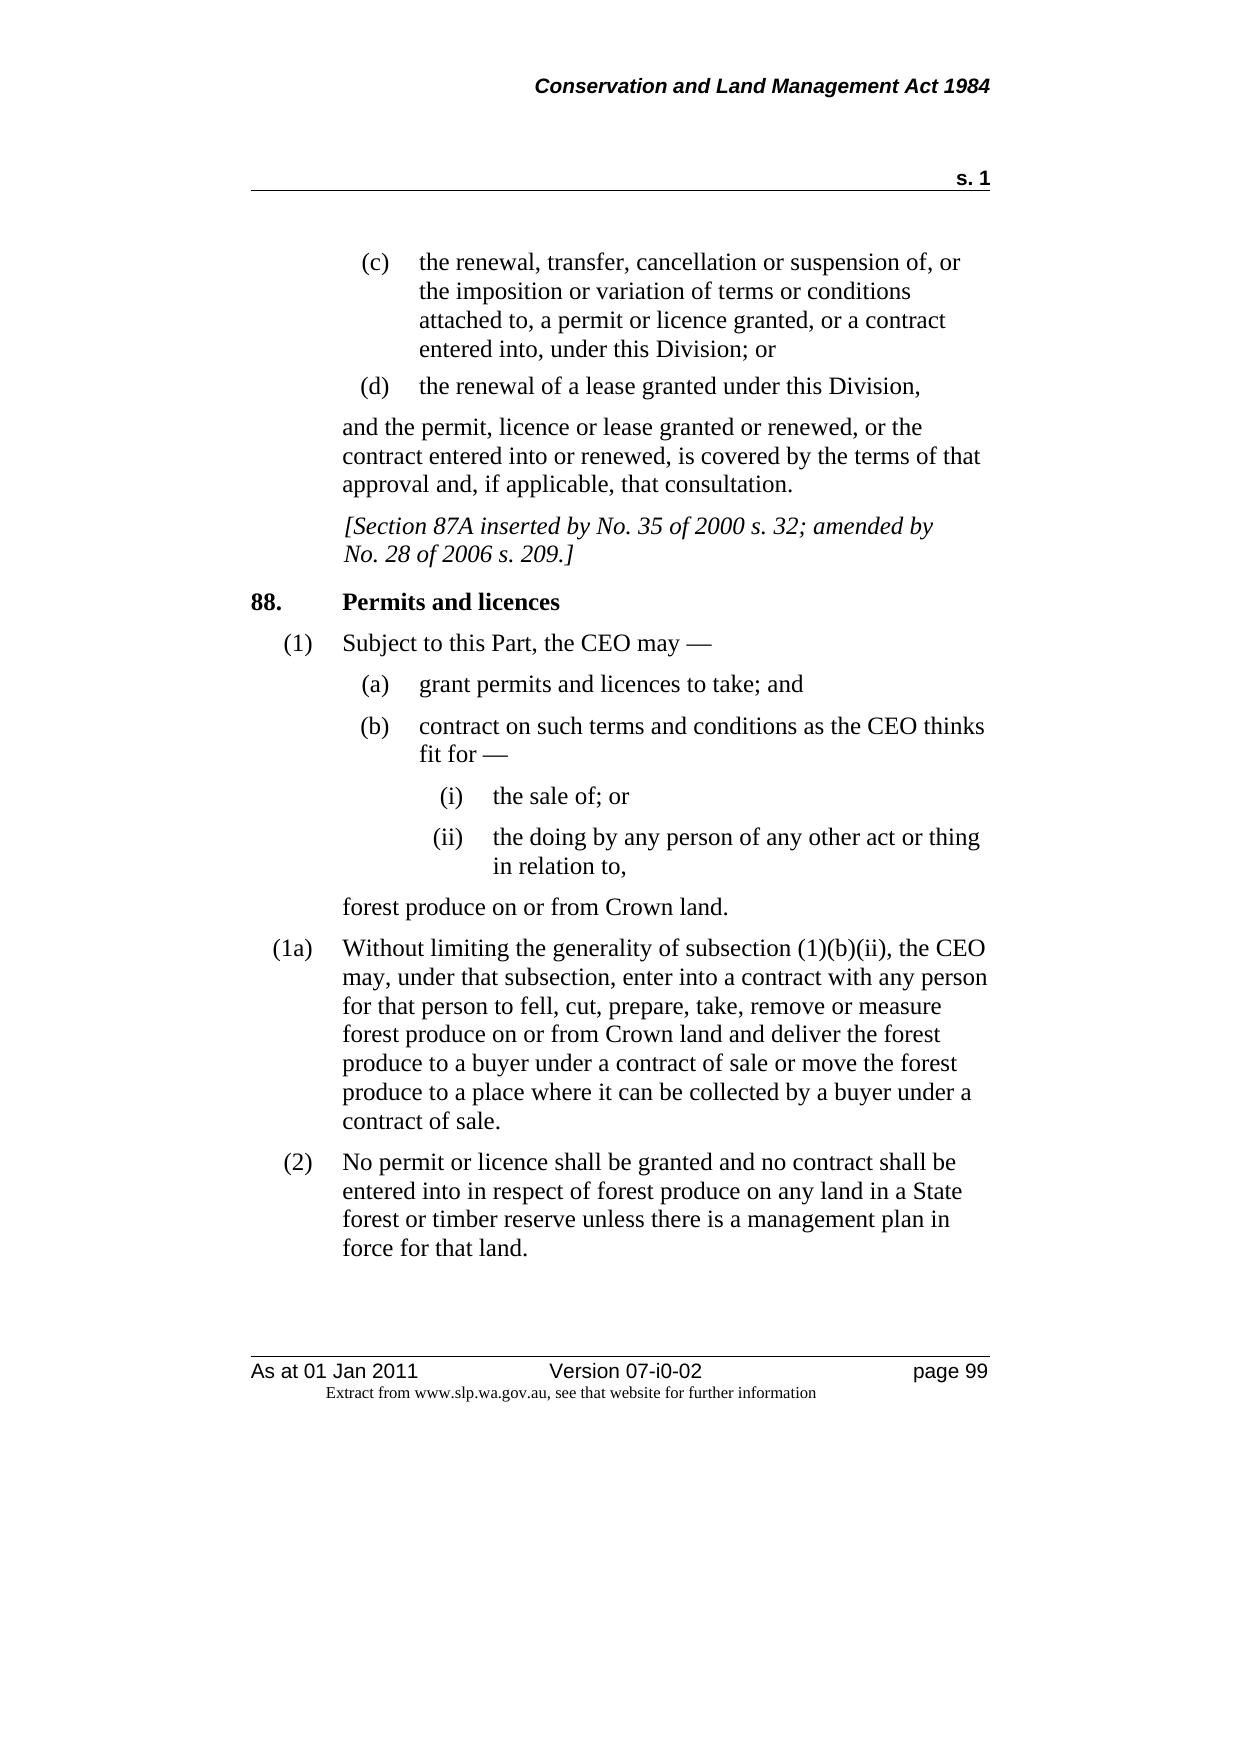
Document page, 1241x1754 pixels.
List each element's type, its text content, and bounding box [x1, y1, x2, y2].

text (1) Subject to this Part, the CEO may — [251, 628, 990, 657]
text (i) the sale of; or [251, 781, 990, 809]
text (c) the renewal, transfer, cancellation or suspension of, or the imposition or variation of terms or conditions attached to, a permit or licence granted, or a contract entered into, under this Division; or [251, 247, 990, 362]
text forest produce on or from Crown land. [251, 892, 990, 921]
text (b) contract on such terms and conditions as the CEO thinks fit for — [251, 711, 990, 768]
text (d) the renewal of a lease granted under this Division, [251, 371, 990, 399]
text (a) grant permits and licences to take; and [251, 669, 990, 698]
text and the permit, licence or lease granted or renewed, or the contract entered into or renewed, is covered by the terms of that approval and, if applicable, that consultation. [251, 412, 990, 498]
subtitle 88. Permits and licences [251, 587, 990, 616]
text (1a) Without limiting the generality of subsection (1)(b)(ii), the CEO may, under that subsection, enter into a contract with any person for that person to fell, cut, prepare, take, remove or measure forest produce on or from Crown land and deliver the forest produce to a buyer under a contract of sale or move the forest produce to a place where it can be collected by a buyer under a contract of sale. [251, 933, 990, 1134]
text [Section 87A inserted by No. 35 of 2000 s. 32; amended by No. 28 of 2006 s. 209.] [251, 511, 990, 568]
text (2) No permit or licence shall be granted and no contract shall be entered into in respect of forest produce on any land in a State forest or timber reserve unless there is a management plan in force for that land. [251, 1147, 990, 1262]
text (ii) the doing by any person of any other act or thing in relation to, [251, 822, 990, 879]
